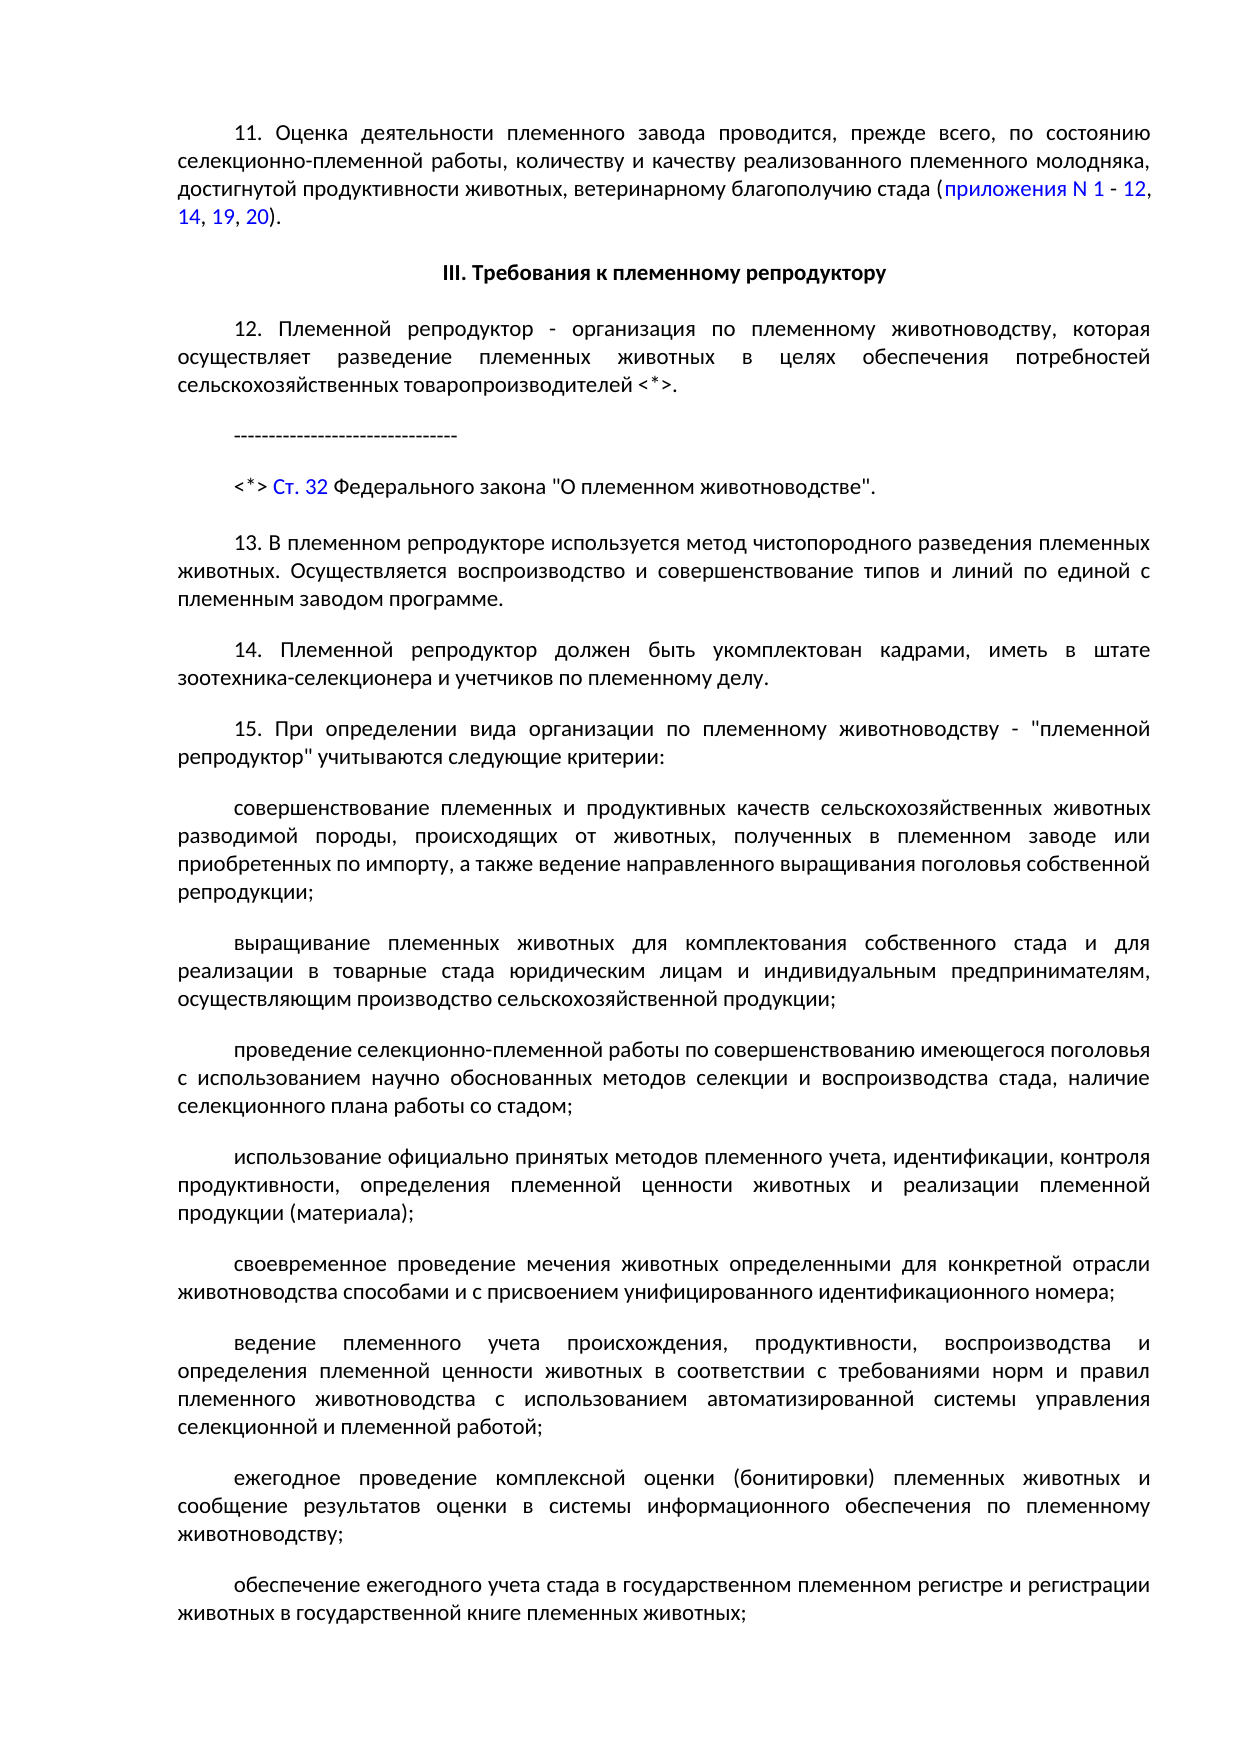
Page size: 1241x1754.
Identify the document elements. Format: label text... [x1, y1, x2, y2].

text -------------------------------- [177, 421, 1152, 449]
text 11. Оценка деятельности племенного завода проводится, прежде всего, по состоянию селекционно-племенной работы, количеству и качеству реализованного племенного молодняка, достигнутой продуктивности животных, ветеринарному благополучию стада (приложения N 1 - 12, 14, 19, 20). [177, 118, 1152, 230]
text 12. Племенной репродуктор - организация по племенному животноводству, которая осуществляет разведение племенных животных в целях обеспечения потребностей сельскохозяйственных товаропроизводителей <*>. [177, 314, 1152, 398]
text обеспечение ежегодного учета стада в государственном племенном регистре и регистрации животных в государственной книге племенных животных; [177, 1570, 1152, 1626]
text 13. В племенном репродукторе используется метод чистопородного разведения племенных животных. Осуществляется воспроизводство и совершенствование типов и линий по единой с племенным заводом программе. [177, 528, 1152, 612]
text 14. Племенной репродуктор должен быть укомплектован кадрами, иметь в штате зоотехника-селекционера и учетчиков по племенному делу. [177, 635, 1152, 691]
text ежегодное проведение комплексной оценки (бонитировки) племенных животных и сообщение результатов оценки в системы информационного обеспечения по племенному животноводству; [177, 1463, 1152, 1547]
text ведение племенного учета происхождения, продуктивности, воспроизводства и определения племенной ценности животных в соответствии с требованиями норм и правил племенного животноводства с использованием автоматизированной системы управления селекционной и племенной работой; [177, 1328, 1152, 1440]
text <*> Ст. 32 Федерального закона "О племенном животноводстве". [177, 472, 1152, 500]
text 15. При определении вида организации по племенному животноводству - "племенной репродуктор" учитываются следующие критерии: [177, 714, 1152, 770]
text использование официально принятых методов племенного учета, идентификации, контроля продуктивности, определения племенной ценности животных и реализации племенной продукции (материала); [177, 1142, 1152, 1226]
text проведение селекционно-племенной работы по совершенствованию имеющегося поголовья с использованием научно обоснованных методов селекции и воспроизводства стада, наличие селекционного плана работы со стадом; [177, 1035, 1152, 1119]
text своевременное проведение мечения животных определенными для конкретной отрасли животноводства способами и с присвоением унифицированного идентификационного номера; [177, 1249, 1152, 1305]
title III. Требования к племенному репродуктору [177, 258, 1152, 286]
text выращивание племенных животных для комплектования собственного стада и для реализации в товарные стада юридическим лицам и индивидуальным предпринимателям, осуществляющим производство сельскохозяйственной продукции; [177, 928, 1152, 1012]
text совершенствование племенных и продуктивных качеств сельскохозяйственных животных разводимой породы, происходящих от животных, полученных в племенном заводе или приобретенных по импорту, а также ведение направленного выращивания поголовья собственной репродукции; [177, 793, 1152, 905]
